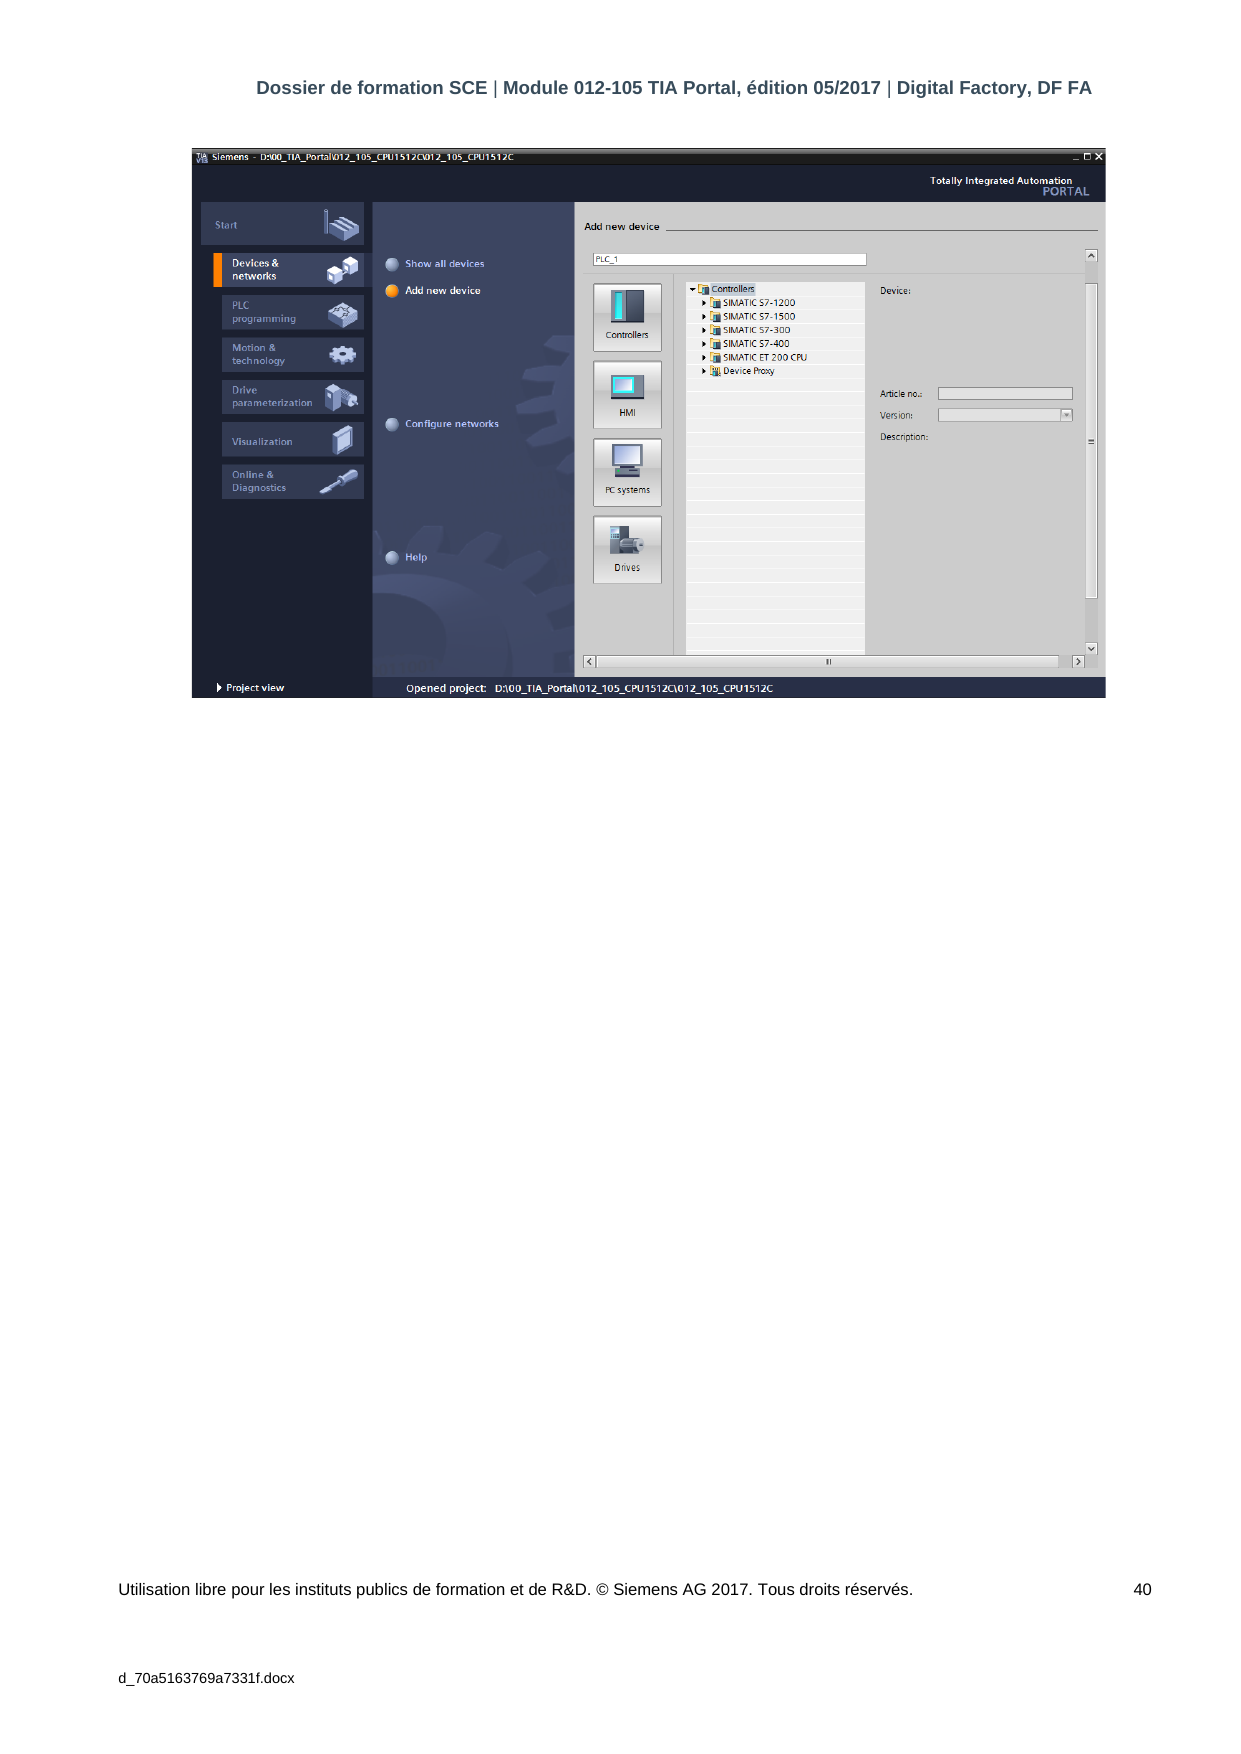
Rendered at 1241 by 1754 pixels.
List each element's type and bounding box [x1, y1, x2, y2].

picture [191, 147, 1106, 698]
